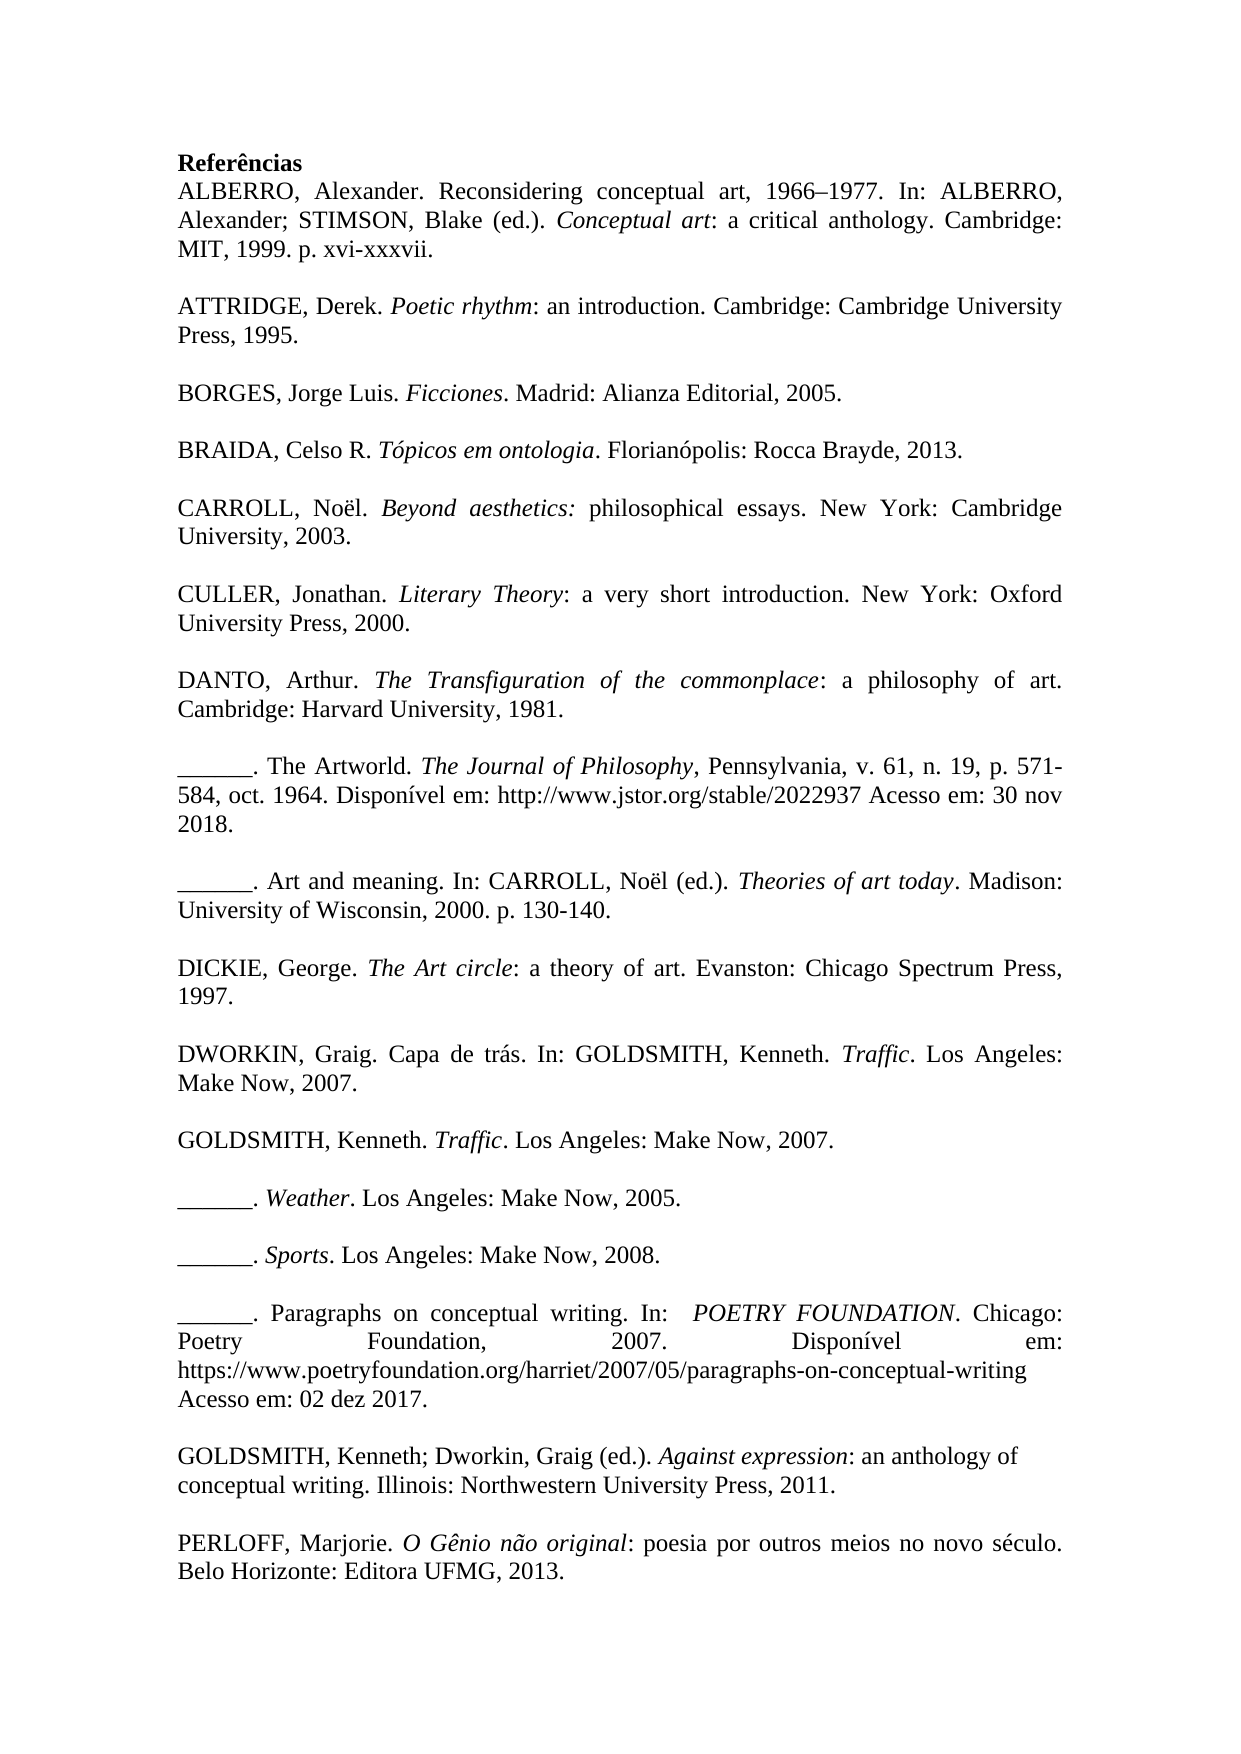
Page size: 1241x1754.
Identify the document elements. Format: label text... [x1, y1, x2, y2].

text GOLDSMITH, Kenneth; Dworkin, Graig (ed.). Against expression: an anthology of [177, 1441, 1063, 1470]
text ATTRIDGE, Derek. Poetic rhythm: an introduction. Cambridge: Cambridge University Press, 1995. [177, 291, 1063, 349]
text BRAIDA, Celso R. Tópicos em ontologia. Florianópolis: Rocca Brayde, 2013. [177, 435, 1063, 464]
text DANTO, Arthur. The Transfiguration of the commonplace: a philosophy of art. Cambridge: Harvard University, 1981. [177, 665, 1063, 723]
text ______. Art and meaning. In: CARROLL, Noël (ed.). Theories of art today. Madison: University of Wisconsin, 2000. p. 130-140. [177, 866, 1063, 924]
text PERLOFF, Marjorie. O Gênio não original: poesia por outros meios no novo século. Belo Horizonte: Editora UFMG, 2013. [177, 1528, 1063, 1585]
text CULLER, Jonathan. Literary Theory: a very short introduction. New York: Oxford University Press, 2000. [177, 579, 1063, 636]
text Referências [177, 148, 1063, 176]
text ______. Sports. Los Angeles: Make Now, 2008. [177, 1240, 1063, 1269]
text CARROLL, Noël. Beyond aesthetics: philosophical essays. New York: Cambridge University, 2003. [177, 493, 1063, 550]
text GOLDSMITH, Kenneth. Traffic. Los Angeles: Make Now, 2007. [177, 1125, 1063, 1154]
text ______. The Artworld. The Journal of Philosophy, Pennsylvania, v. 61, n. 19, p. 571-584, oct. 1964. Disponível em: http://www.jstor.org/stable/2022937 Acesso em: 30 nov 2018. [177, 751, 1063, 838]
text ______. Weather. Los Angeles: Make Now, 2005. [177, 1183, 1063, 1211]
text conceptual writing. Illinois: Northwestern University Press, 2011. [177, 1470, 1063, 1499]
text ______. Paragraphs on conceptual writing. In: POETRY FOUNDATION. Chicago: Poetry Foundation, 2007. Disponível em: https://www.poetryfoundation.org/harriet/2007/05/paragraphs-on-conceptual-writing Acesso em: 02 dez 2017. [177, 1298, 1063, 1413]
text DICKIE, George. The Art circle: a theory of art. Evanston: Chicago Spectrum Press, 1997. [177, 953, 1063, 1010]
text DWORKIN, Graig. Capa de trás. In: GOLDSMITH, Kenneth. Traffic. Los Angeles: Make Now, 2007. [177, 1039, 1063, 1096]
text BORGES, Jorge Luis. Ficciones. Madrid: Alianza Editorial, 2005. [177, 378, 1063, 406]
text ALBERRO, Alexander. Reconsidering conceptual art, 1966–1977. In: ALBERRO, Alexander; STIMSON, Blake (ed.). Conceptual art: a critical anthology. Cambridge: MIT, 1999. p. xvi-xxxvii. [177, 176, 1063, 263]
